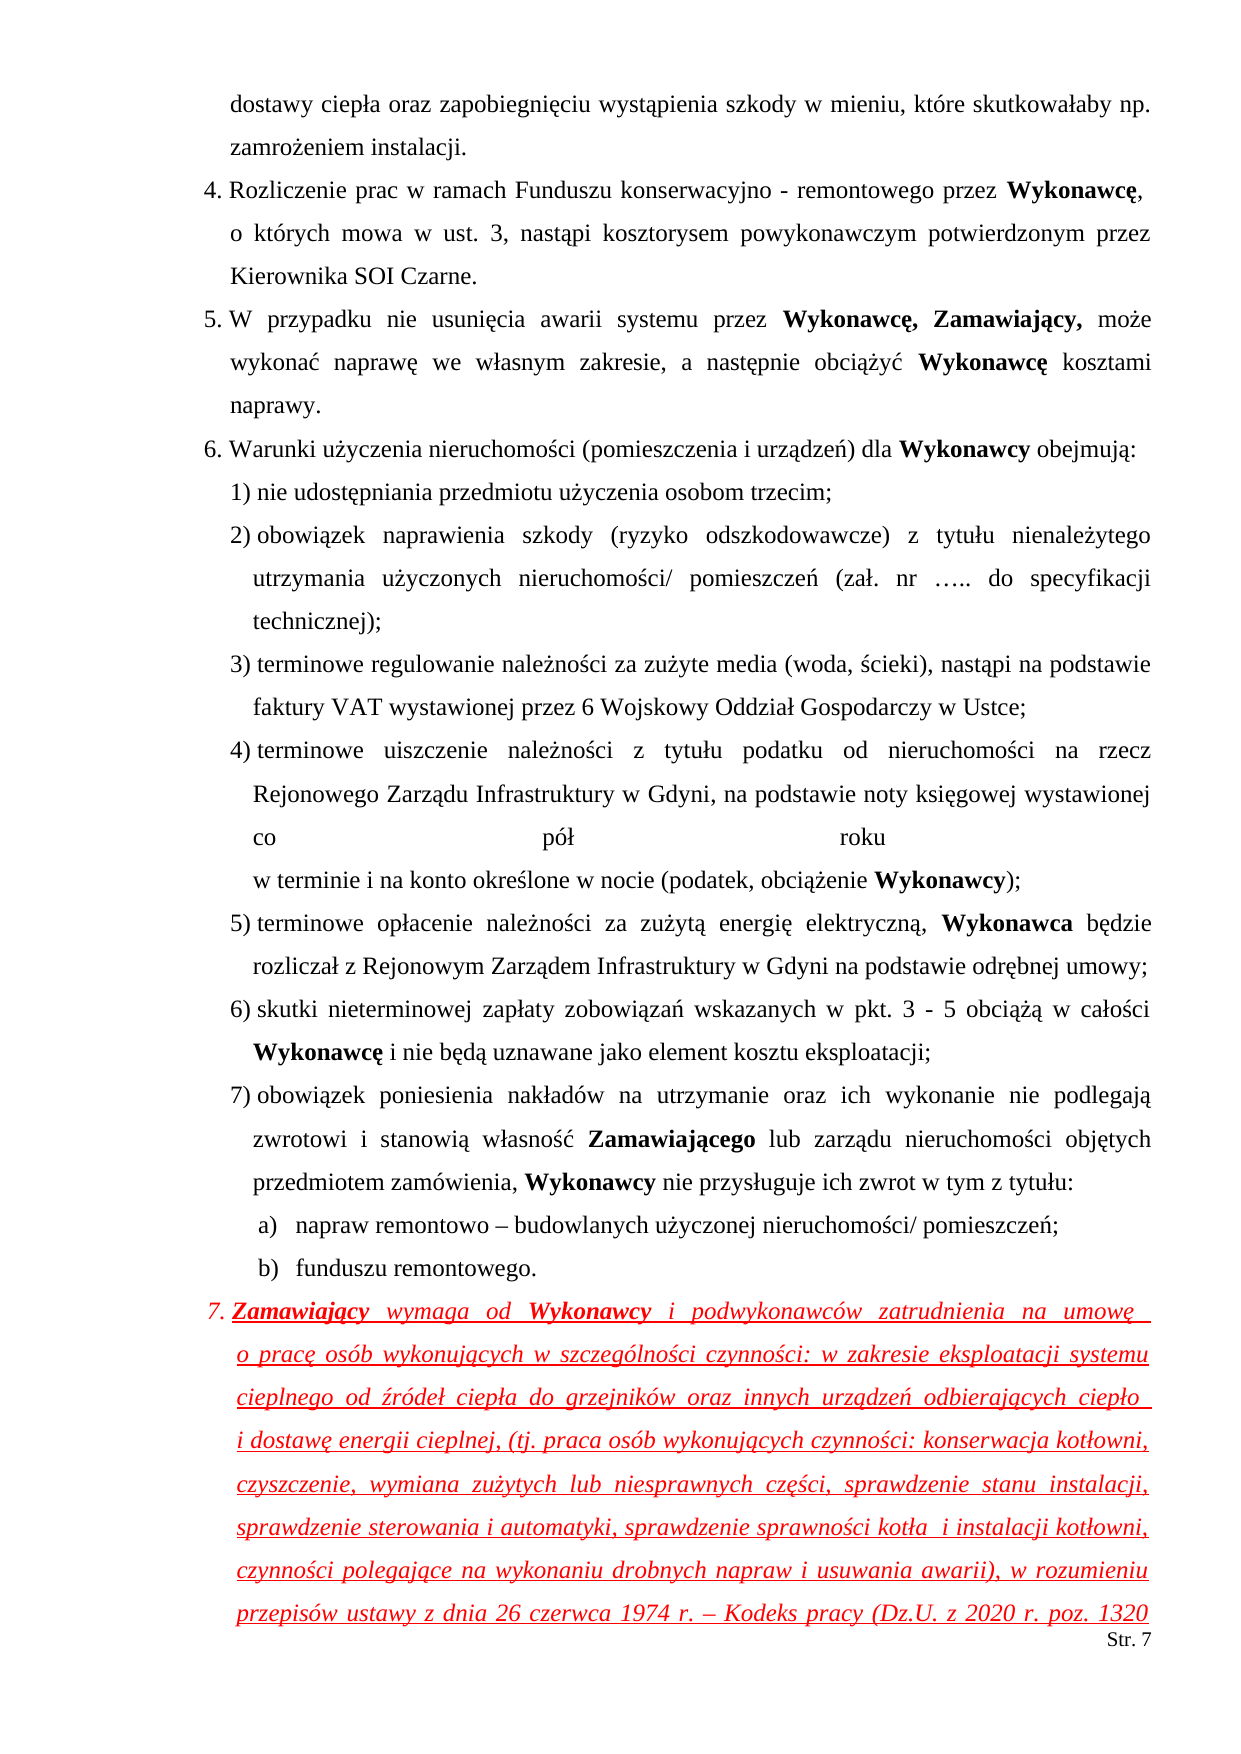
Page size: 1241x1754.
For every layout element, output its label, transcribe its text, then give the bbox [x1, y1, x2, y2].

list obowiązek poniesienia nakładów na utrzymanie oraz ich wykonanie nie podlegają zwrotowi i stanowią własność Zamawiającego lub zarządu nieruchomości objętych przedmiotem zamówienia, Wykonawcy nie przysługuje ich zwrot w tym z tytułu: [230, 1081, 1152, 1196]
list obowiązek naprawienia szkody (ryzyko odszkodowawcze) z tytułu nienależytego utrzymania użyczonych nieruchomości/ pomieszczeń (zał. nr ….. do specyfikacji technicznej); [230, 520, 1152, 635]
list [207, 1296, 1152, 1627]
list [204, 89, 1152, 161]
list terminowe regulowanie należności za zużyte media (woda, ścieki), nastąpi na podstawie faktury VAT wystawionej przez 6 Wojskowy Oddział Gospodarczy w Ustce; [230, 649, 1152, 721]
list funduszu remontowego. [258, 1253, 1152, 1282]
list W przypadku nie usunięcia awarii systemu przez Wykonawcę, Zamawiający, może wykonać naprawę we własnym zakresie, a następnie obciążyć Wykonawcę kosztami naprawy. [204, 304, 1152, 419]
list napraw remontowo – budowlanych użyczonej nieruchomości/ pomieszczeń; [258, 1210, 1152, 1239]
list terminowe opłacenie należności za zużytą energię elektryczną, Wykonawca będzie rozliczał z Rejonowym Zarządem Infrastruktury w Gdyni na podstawie odrębnej umowy; [230, 908, 1152, 980]
list skutki nieterminowej zapłaty zobowiązań wskazanych w pkt. 3 - 5 obciążą w całości Wykonawcę i nie będą uznawane jako element kosztu eksploatacji; [230, 994, 1152, 1066]
list Rozliczenie prac w ramach Funduszu konserwacyjno - remontowego przez Wykonawcę, o których mowa w ust. 3, nastąpi kosztorysem powykonawczym potwierdzonym przez Kierownika SOI Czarne. [204, 175, 1152, 290]
list nie udostępniania przedmiotu użyczenia osobom trzecim; [230, 477, 1152, 506]
list Warunki użyczenia nieruchomości (pomieszczenia i urządzeń) dla Wykonawcy obejmują: [204, 434, 1152, 462]
list terminowe uiszczenie należności z tytułu podatku od nieruchomości na rzecz Rejonowego Zarządu Infrastruktury w Gdyni, na podstawie noty księgowej wystawionej co pół roku w terminie i na konto określone w nocie (podatek, obciążenie Wykonawcy); [230, 736, 1152, 894]
